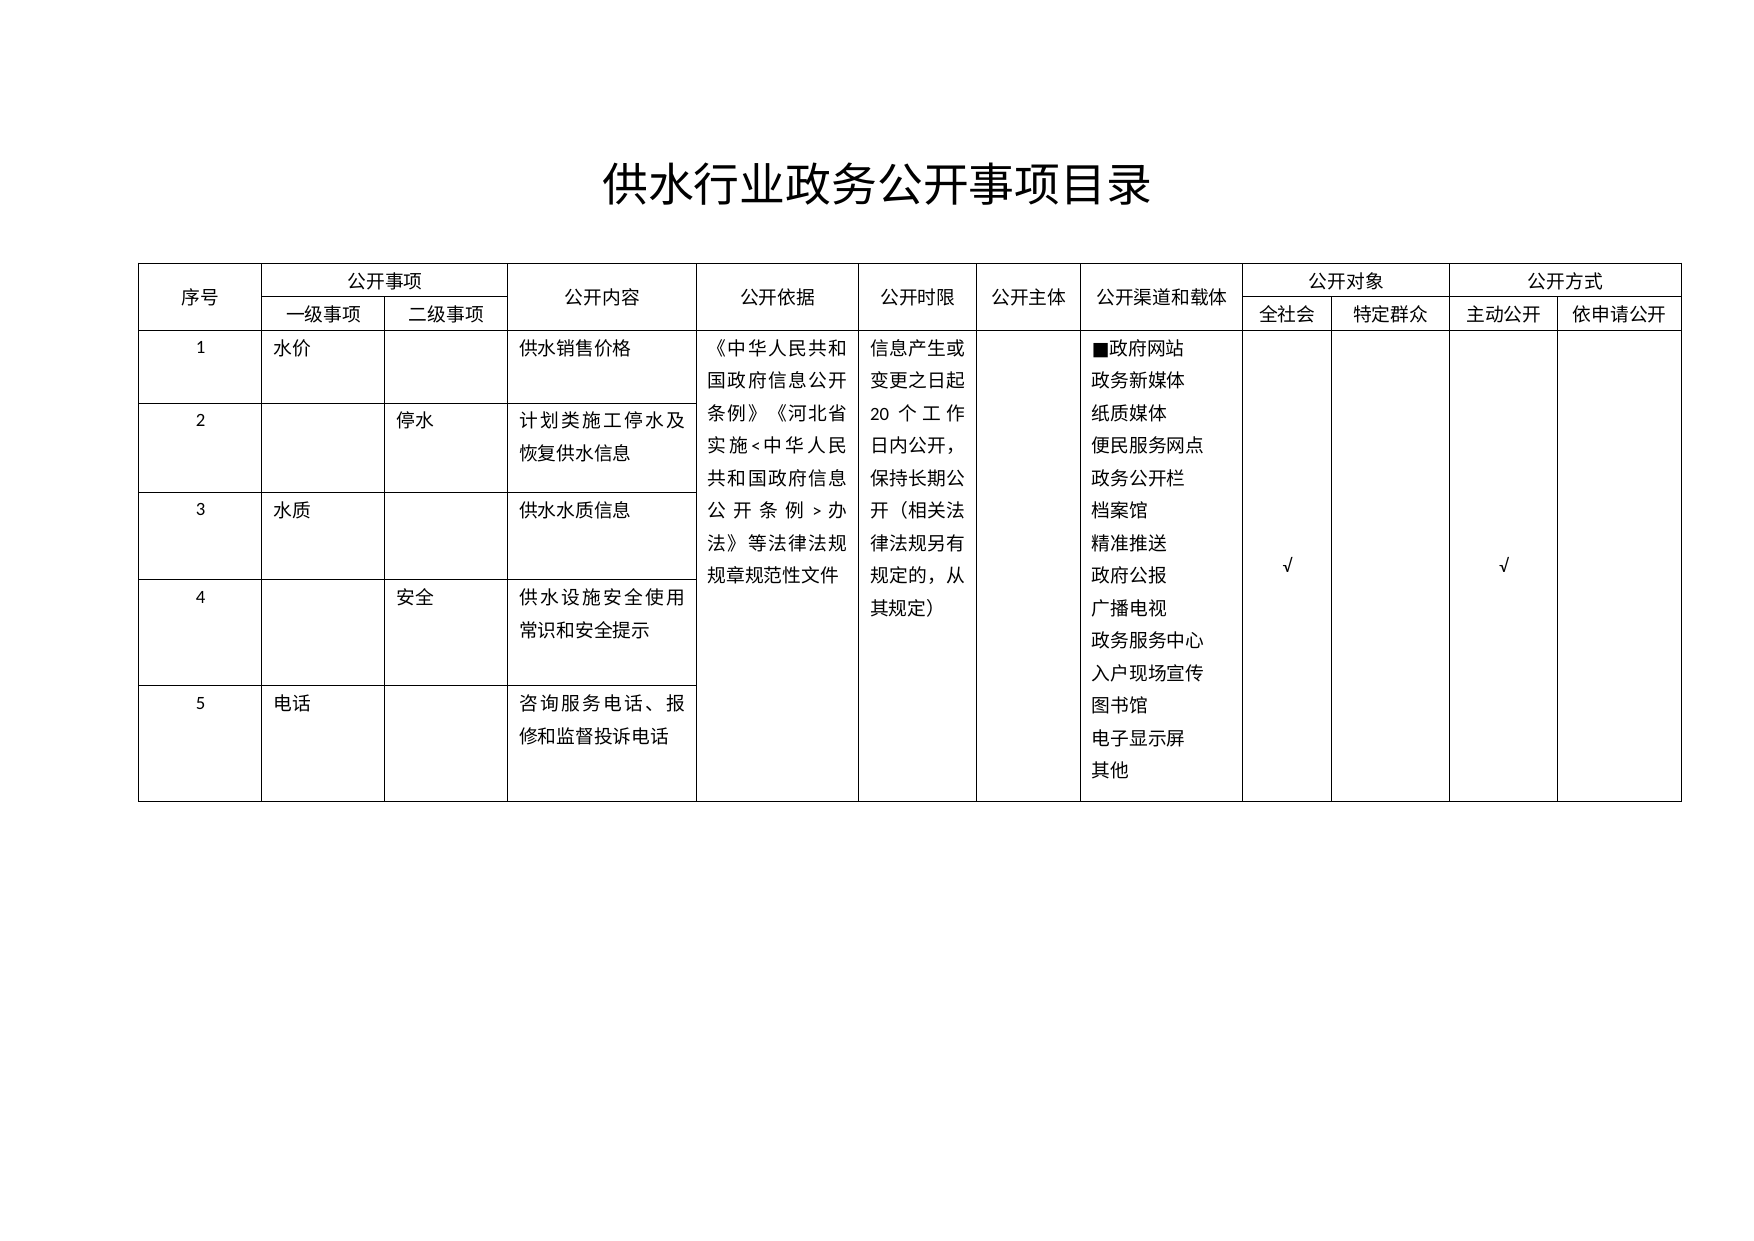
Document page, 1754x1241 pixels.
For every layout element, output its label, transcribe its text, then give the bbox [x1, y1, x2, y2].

table_header 公开主体 [977, 264, 1080, 330]
table_cell 二级事项 [385, 297, 507, 330]
table_cell 4 [139, 580, 261, 685]
table_cell 电话 [262, 686, 384, 801]
table_cell [1332, 331, 1449, 801]
table_cell 特定群众 [1332, 297, 1449, 330]
table_cell 1 [139, 331, 261, 402]
table_cell 一级事项 [262, 297, 384, 330]
table_header 公开方式 [1450, 264, 1681, 296]
table_cell 水质 [262, 493, 384, 579]
table_cell 水价 [262, 331, 384, 402]
table_cell 全社会 [1243, 297, 1331, 330]
table_cell [385, 686, 507, 801]
text 供水行业政务公开事项目录 [150, 133, 1604, 230]
table_cell √ [1450, 331, 1557, 801]
table_header 公开对象 [1243, 264, 1449, 296]
table_cell 供水设施安全使用常识和安全提示 [508, 580, 696, 685]
table_cell [1558, 331, 1681, 801]
table_cell 计划类施工停水及恢复供水信息 [508, 404, 696, 492]
table_cell 安全 [385, 580, 507, 685]
table_cell [262, 580, 384, 685]
table_cell 《中华人民共和国政府信息公开条例》《河北省实施<中华人民共和国政府信息公开条例>办法》等法律法规规章规范性文件 [697, 331, 858, 801]
table_cell 5 [139, 686, 261, 801]
table_cell [385, 493, 507, 579]
table_cell [385, 331, 507, 402]
table_cell [262, 404, 384, 492]
table_header 公开依据 [697, 264, 858, 330]
table_header 序号 [139, 264, 261, 330]
table_cell 咨询服务电话、报修和监督投诉电话 [508, 686, 696, 801]
table_header 公开渠道和载体 [1081, 264, 1242, 330]
table_cell 供水销售价格 [508, 331, 696, 402]
table_cell 停水 [385, 404, 507, 492]
table_header 公开时限 [859, 264, 976, 330]
table_cell 信息产生或变更之日起20个工作日内公开，保持长期公开（相关法律法规另有规定的，从其规定） [859, 331, 976, 801]
table_cell 依申请公开 [1558, 297, 1681, 330]
table_cell 3 [139, 493, 261, 579]
table_cell ■政府网站 政务新媒体 纸质媒体 便民服务网点 政务公开栏 档案馆 精准推送 政府公报 广播电视 政务服务中心 入户现场宣传 图书馆 电子显示屏 其他 [1081, 331, 1242, 801]
table_cell 2 [139, 404, 261, 492]
table_cell 主动公开 [1450, 297, 1557, 330]
table_cell 供水水质信息 [508, 493, 696, 579]
table_cell [977, 331, 1080, 801]
table_cell √ [1243, 331, 1331, 801]
table_header 公开内容 [508, 264, 696, 330]
table_header 公开事项 [262, 264, 507, 296]
